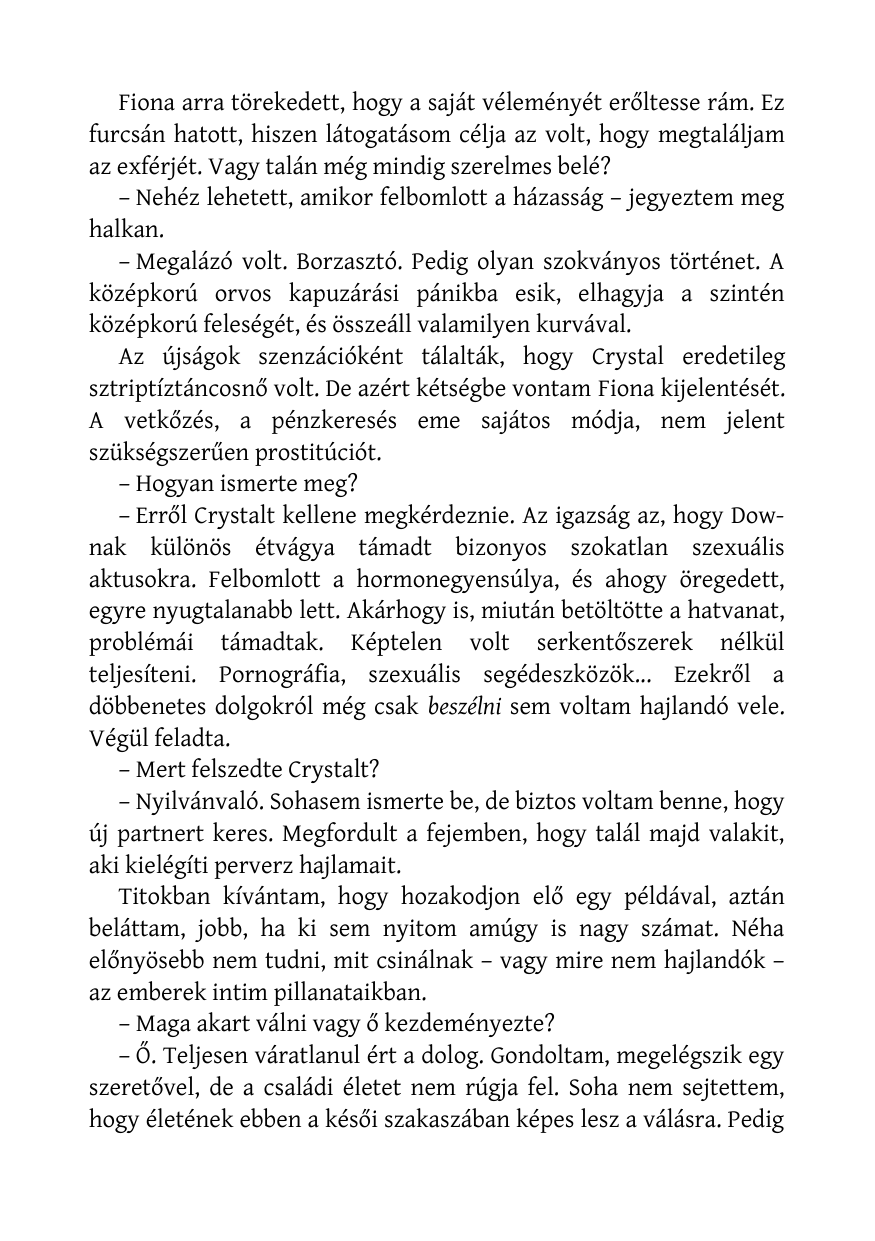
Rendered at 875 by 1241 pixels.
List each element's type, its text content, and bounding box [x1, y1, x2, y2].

text – Mert felszedte Crystalt? [89, 756, 785, 785]
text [89, 1042, 785, 1134]
text – Hogyan ismerte meg? [89, 470, 785, 499]
text – Erről Crystalt kellene megkérdeznie. Az igazság az, hogy Dow-nak különös étvágya támadt bizonyos szokatlan szexuális aktusokra. Felbomlott a hormonegyensúlya, és ahogy öregedett, egyre nyugtalanabb lett. Akárhogy is, miután betöltötte a hatvanat, problémái támadtak. Képtelen volt serkentőszerek nélkül teljesíteni. Pornográfia, szexuális segédeszközök... Ezekről a döbbenetes dolgokról még csak beszélni sem voltam hajlandó vele. Végül feladta. [89, 502, 785, 753]
text – Maga akart válni vagy ő kezdeményezte? [89, 1010, 785, 1039]
text Titokban kívántam, hogy hozakodjon elő egy példával, aztán beláttam, jobb, ha ki sem nyitom amúgy is nagy számat. Néha előnyösebb nem tudni, mit csinálnak – vagy mire nem hajlandók – az emberek intim pillanataikban. [89, 883, 785, 1007]
text – Megalázó volt. Borzasztó. Pedig olyan szokványos történet. A középkorú orvos kapuzárási pánikba esik, elhagyja a szintén középkorú feleségét, és összeáll valamilyen kurvával. [89, 247, 785, 340]
text Fiona arra törekedett, hogy a saját véleményét erőltesse rám. Ez furcsán hatott, hiszen látogatásom célja az volt, hogy megtaláljam az exférjét. Vagy talán még mindig szerelmes belé? [89, 89, 785, 181]
text – Nyilvánvaló. Sohasem ismerte be, de biztos voltam benne, hogy új partnert keres. Megfordult a fejemben, hogy talál majd valakit, aki kielégíti perverz hajlamait. [89, 788, 785, 880]
text Az újságok szenzációként tálalták, hogy Crystal eredetileg sztriptíztáncosnő volt. De azért kétségbe vontam Fiona kijelentését. A vetkőzés, a pénzkeresés eme sajátos módja, nem jelent szükségszerűen prostitúciót. [89, 343, 785, 467]
text – Nehéz lehetett, amikor felbomlott a házasság – jegyeztem meg halkan. [89, 184, 785, 245]
